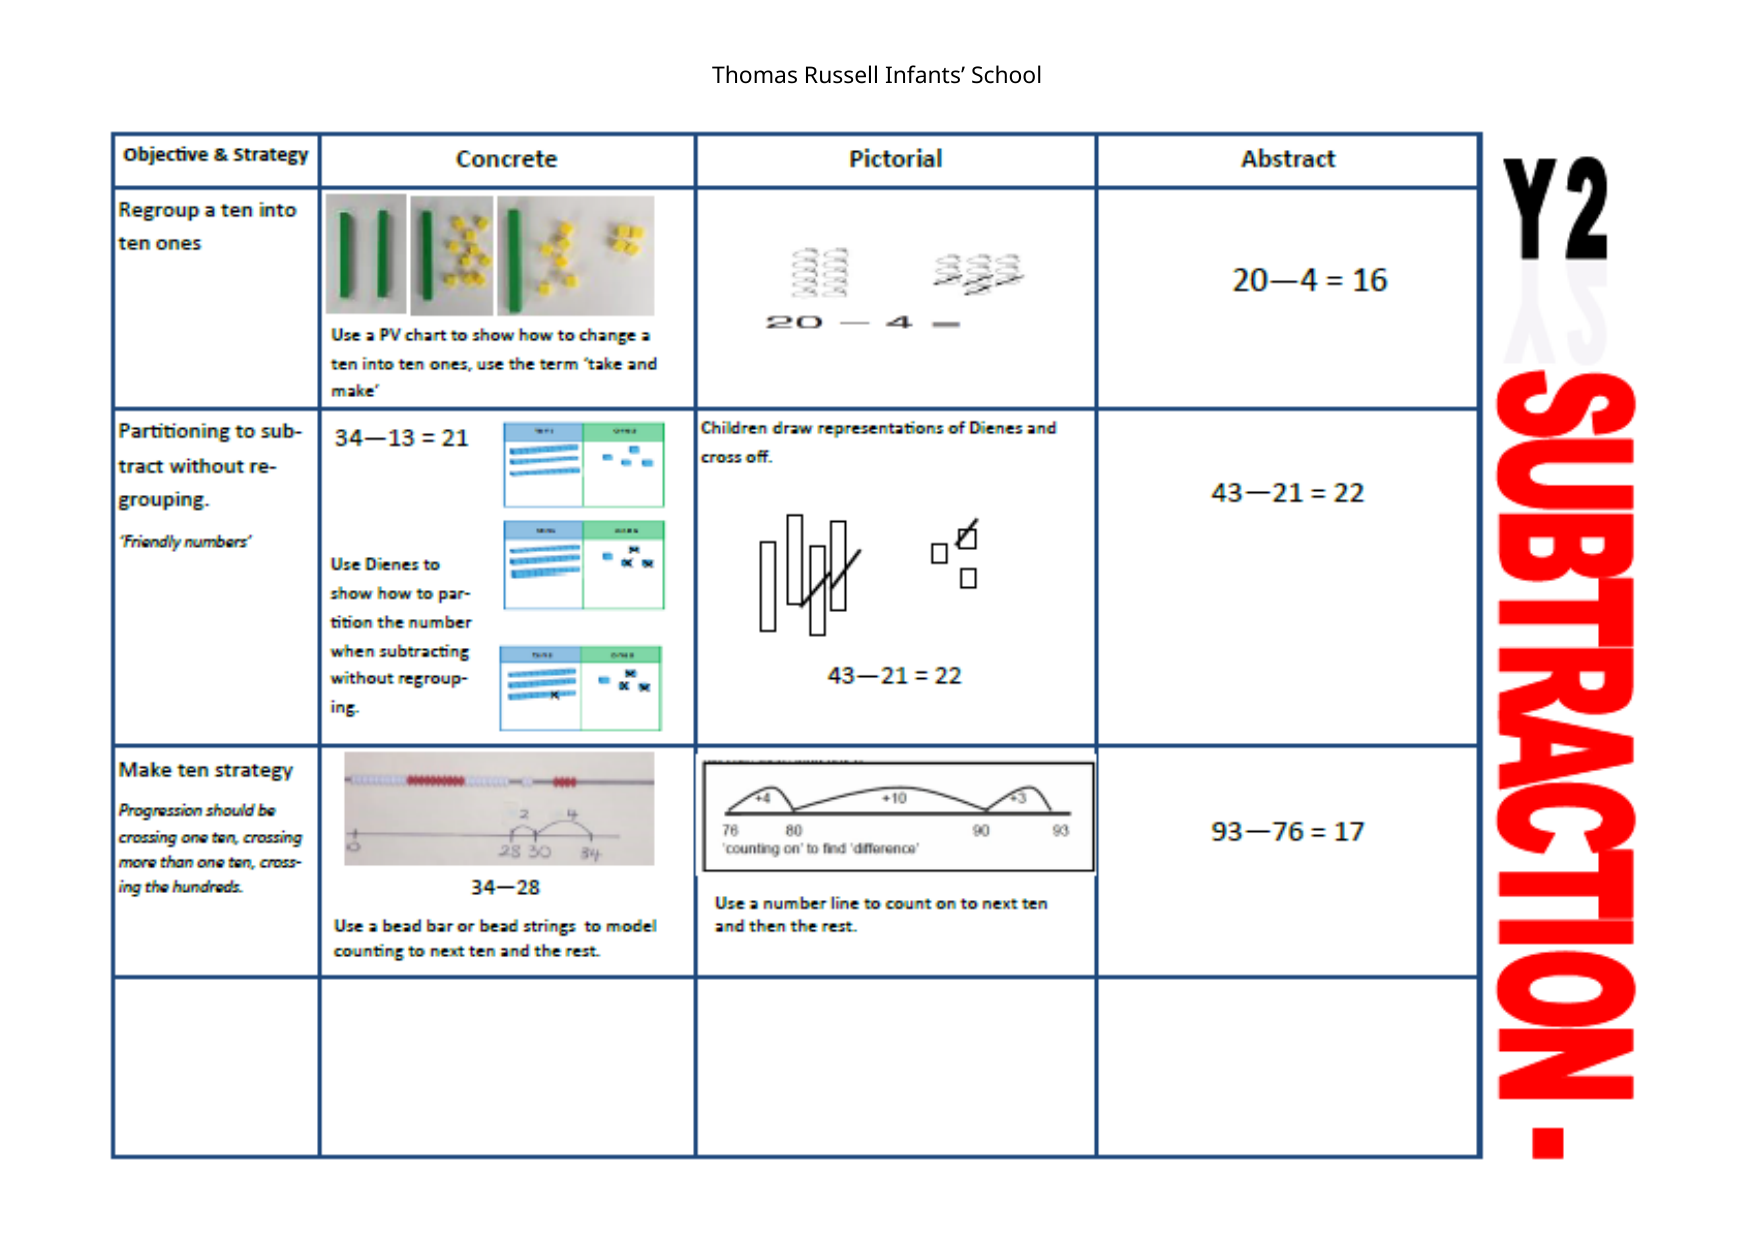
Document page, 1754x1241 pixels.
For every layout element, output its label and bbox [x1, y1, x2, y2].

picture [95, 118, 1659, 1166]
